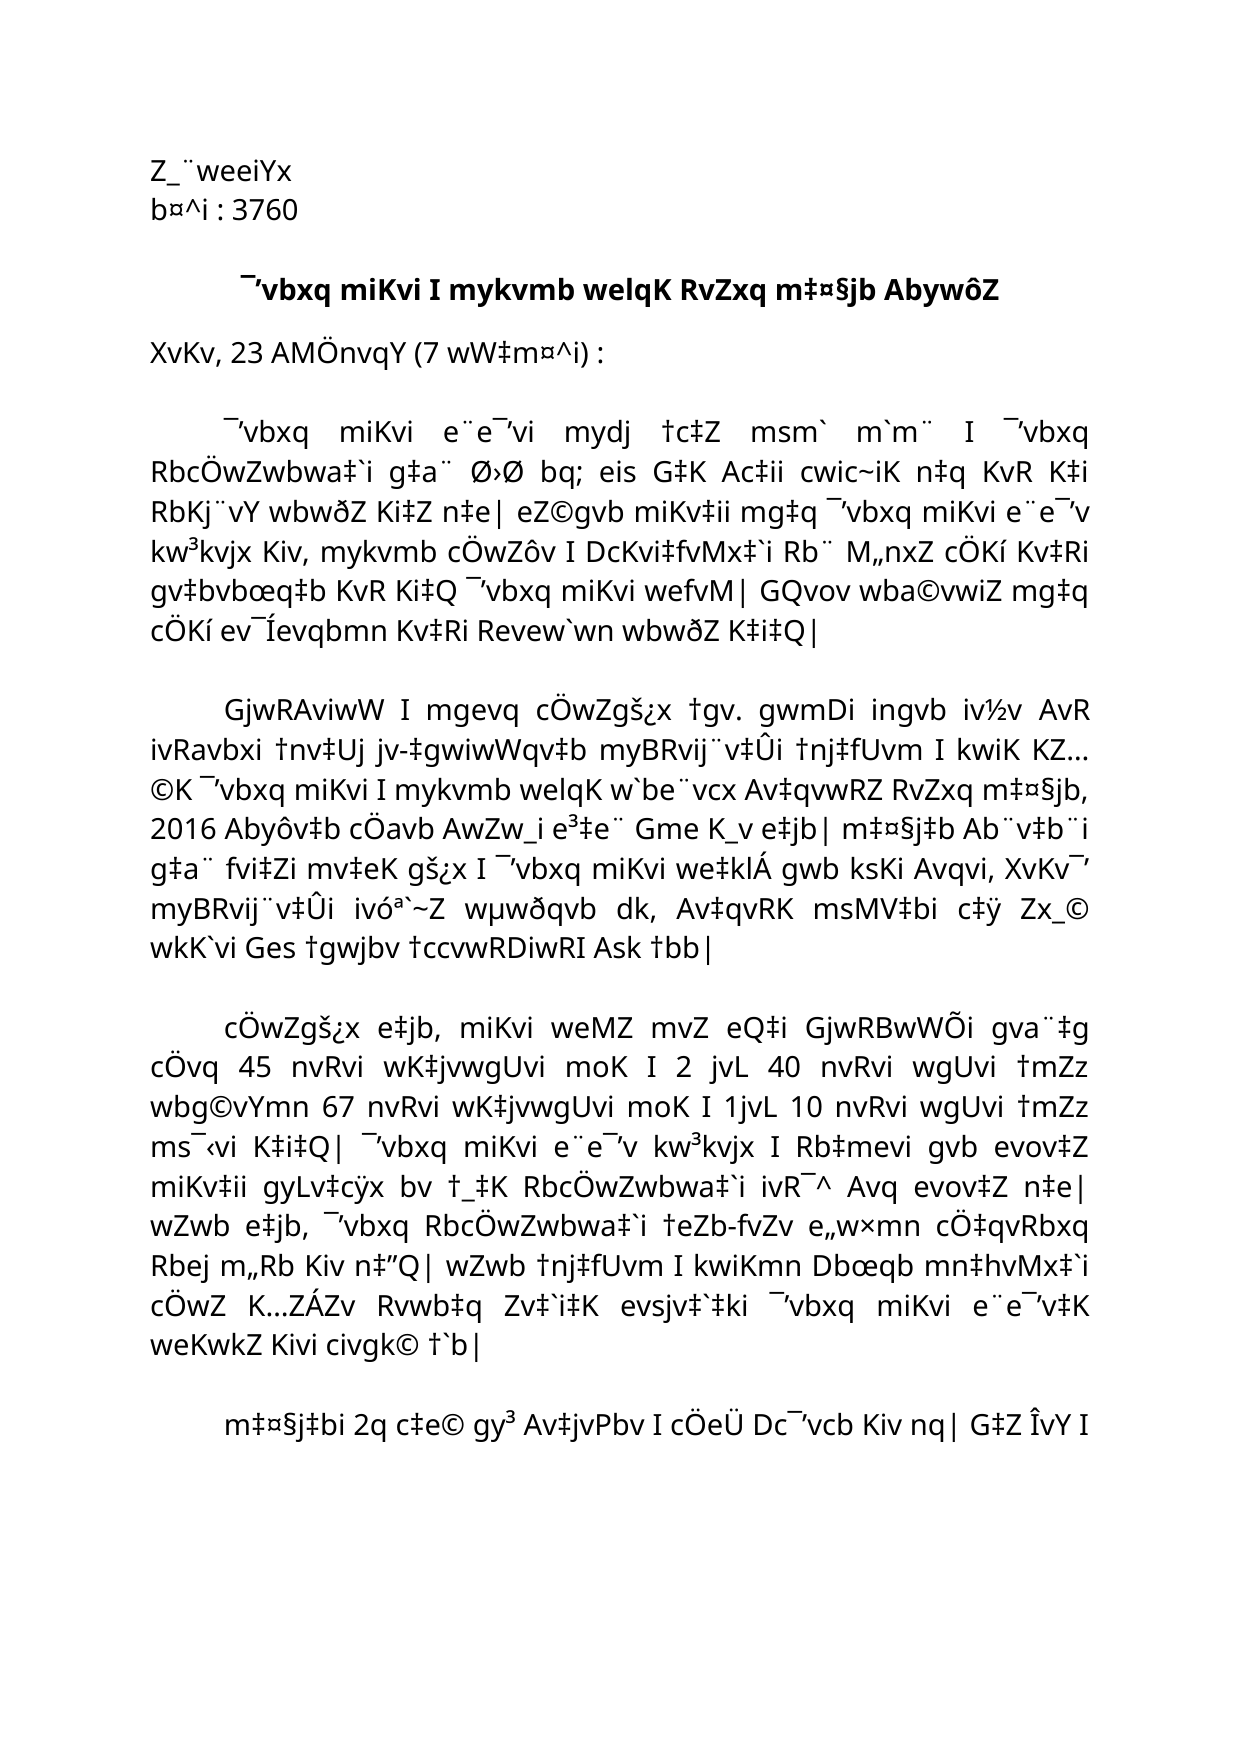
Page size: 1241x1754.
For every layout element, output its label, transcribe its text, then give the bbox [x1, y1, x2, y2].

text XvKv, 23 AMÖnvqY (7 wW‡m¤^i) : [150, 332, 1090, 372]
text ¯’vbxq miKvi e¨e¯’vi mydj †c‡Z msm` m`m¨ I ¯’vbxq RbcÖwZwbwa‡`i g‡a¨ Ø›Ø bq; eis G‡K Ac‡ii cwic~iK n‡q KvR K‡i RbKj¨vY wbwðZ Ki‡Z n‡e| eZ©gvb miKv‡ii mg‡q ¯’vbxq miKvi e¨e¯’v kw³kvjx Kiv, mykvmb cÖwZôv I DcKvi‡fvMx‡`i Rb¨ M„nxZ cÖKí Kv‡Ri gv‡bvbœq‡b KvR Ki‡Q ¯’vbxq miKvi wefvM| GQvov wba©vwiZ mg‡q cÖKí ev¯Íevqbmn Kv‡Ri Revew`wn wbwðZ K‡i‡Q| [150, 412, 1090, 650]
text ¯’vbxq miKvi I mykvmb welqK RvZxq m‡¤§jb AbywôZ [150, 269, 1090, 309]
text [150, 1404, 1090, 1444]
text cÖwZgš¿x e‡jb, miKvi weMZ mvZ eQ‡i GjwRBwWÕi gva¨‡g cÖvq 45 nvRvi wK‡jvwgUvi moK I 2 jvL 40 nvRvi wgUvi †mZz wbg©vYmn 67 nvRvi wK‡jvwgUvi moK I 1jvL 10 nvRvi wgUvi †mZz ms¯‹vi K‡i‡Q| ¯’vbxq miKvi e¨e¯’v kw³kvjx I Rb‡mevi gvb evov‡Z miKv‡ii gyLv‡cÿx bv †_‡K RbcÖwZwbwa‡`i ivR¯^ Avq evov‡Z n‡e| wZwb e‡jb, ¯’vbxq RbcÖwZwbwa‡`i †eZb-fvZv e„w×mn cÖ‡qvRbxq Rbej m„Rb Kiv n‡”Q| wZwb †nj‡fUvm I kwiKmn Dbœqb mn‡hvMx‡`i cÖwZ K…ZÁZv Rvwb‡q Zv‡`i‡K evsjv‡`‡ki ¯’vbxq miKvi e¨e¯’v‡K weKwkZ Kivi civgk© †`b| [150, 1007, 1090, 1364]
text GjwRAviwW I mgevq cÖwZgš¿x †gv. gwmDi ingvb iv½v AvR ivRavbxi †nv‡Uj jv-‡gwiwWqv‡b myBRvij¨v‡Ûi †nj‡fUvm I kwiK KZ…©K ¯’vbxq miKvi I mykvmb welqK w`be¨vcx Av‡qvwRZ RvZxq m‡¤§jb, 2016 Abyôv‡b cÖavb AwZw_i e³‡e¨ Gme K_v e‡jb| m‡¤§j‡b Ab¨v‡b¨i g‡a¨ fvi‡Zi mv‡eK gš¿x I ¯’vbxq miKvi we‡klÁ gwb ksKi Avqvi, XvKv¯’ myBRvij¨v‡Ûi ivóª`~Z wµwðqvb dk, Av‡qvRK msMV‡bi c‡ÿ Zx_© wkK`vi Ges †gwjbv †ccvwRDiwRI Ask †bb| [150, 689, 1090, 967]
text Z_¨weeiYx b¤^i : 3760 [150, 150, 1090, 229]
